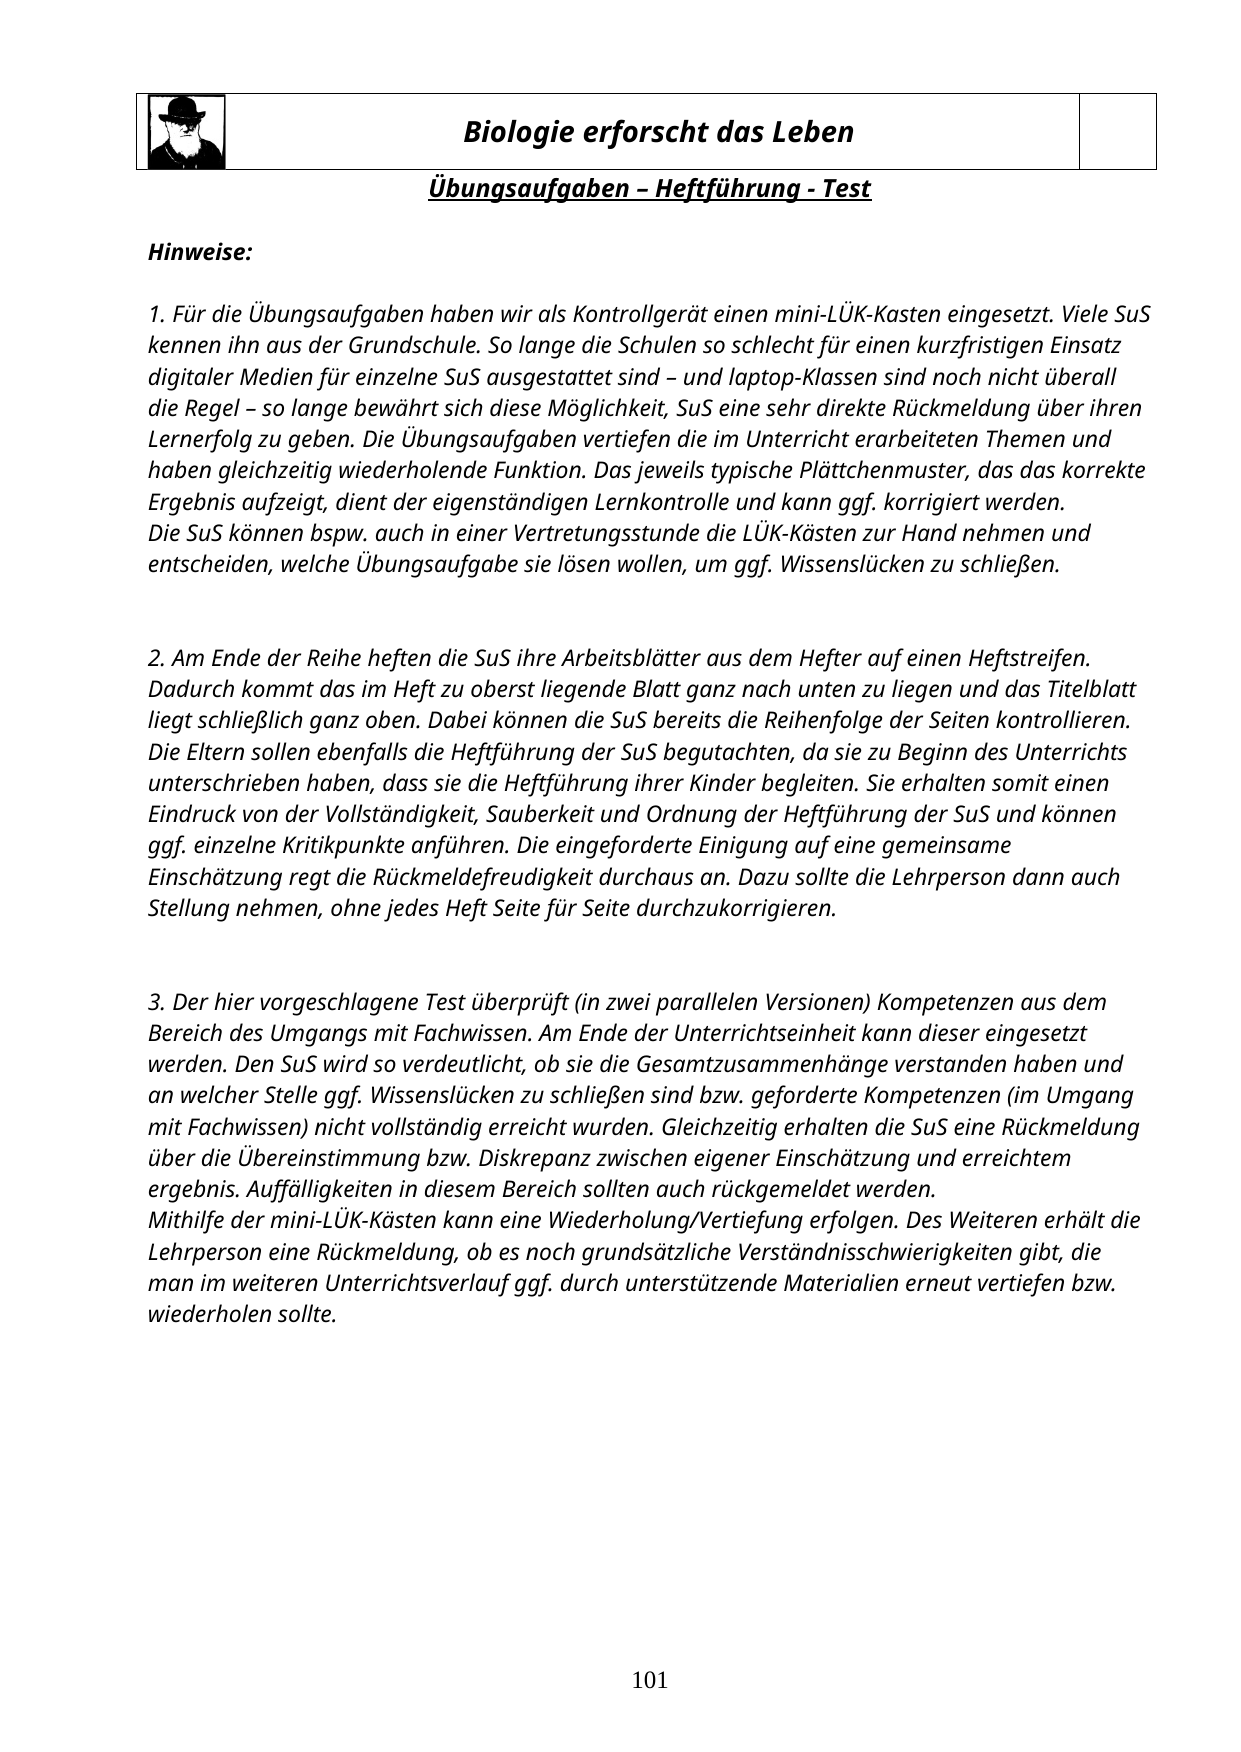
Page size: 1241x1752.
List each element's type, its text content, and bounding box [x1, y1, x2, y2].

text 1. Für die Übungsaufgaben haben wir als Kontrollgerät einen mini-LÜK-Kasten eingesetzt. Viele SuS kennen ihn aus der Grundschule. So lange die Schulen so schlecht für einen kurzfristigen Einsatz digitaler Medien für einzelne SuS ausgestattet sind – und laptop-Klassen sind noch nicht überall die Regel – so lange bewährt sich diese Möglichkeit, SuS eine sehr direkte Rückmeldung über ihren Lernerfolg zu geben. Die Übungsaufgaben vertiefen die im Unterricht erarbeiteten Themen und haben gleichzeitig wiederholende Funktion. Das jeweils typische Plättchenmuster, das das korrekte Ergebnis aufzeigt, dient der eigenständigen Lernkontrolle und kann ggf. korrigiert werden. [148, 298, 1152, 517]
picture [147, 94, 226, 170]
text Hinweise: [148, 236, 1152, 267]
text Mithilfe der mini-LÜK-Kästen kann eine Wiederholung/Vertiefung erfolgen. Des Weiteren erhält die Lehrperson eine Rückmeldung, ob es noch grundsätzliche Verständnisschwierigkeiten gibt, die man im weiteren Unterrichtsverlauf ggf. durch unterstützende Materialien erneut vertiefen bzw. wiederholen sollte. [148, 1204, 1152, 1329]
table_header [226, 94, 238, 169]
text Die SuS können bspw. auch in einer Vertretungsstunde die LÜK-Kästen zur Hand nehmen und entscheiden, welche Übungsaufgabe sie lösen wollen, um ggf. Wissenslücken zu schließen. [148, 517, 1152, 579]
table_header Biologie erforscht das Leben [238, 94, 1079, 169]
table_header [1080, 94, 1156, 169]
text 3. Der hier vorgeschlagene Test überprüft (in zwei parallelen Versionen) Kompetenzen aus dem Bereich des Umgangs mit Fachwissen. Am Ende der Unterrichtseinheit kann dieser eingesetzt werden. Den SuS wird so verdeutlicht, ob sie die Gesamtzusammenhänge verstanden haben und an welcher Stelle ggf. Wissenslücken zu schließen sind bzw. geforderte Kompetenzen (im Umgang mit Fachwissen) nicht vollständig erreicht wurden. Gleichzeitig erhalten die SuS eine Rückmeldung über die Übereinstimmung bzw. Diskrepanz zwischen eigener Einschätzung und erreichtem ergebnis. Auffälligkeiten in diesem Bereich sollten auch rückgemeldet werden. [148, 986, 1152, 1204]
text 2. Am Ende der Reihe heften die SuS ihre Arbeitsblätter aus dem Hefter auf einen Heftstreifen. Dadurch kommt das im Heft zu oberst liegende Blatt ganz nach unten zu liegen und das Titelblatt liegt schließlich ganz oben. Dabei können die SuS bereits die Reihenfolge der Seiten kontrollieren. Die Eltern sollen ebenfalls die Heftführung der SuS begutachten, da sie zu Beginn des Unterrichts unterschrieben haben, dass sie die Heftführung ihrer Kinder begleiten. Sie erhalten somit einen Eindruck von der Vollständigkeit, Sauberkeit und Ordnung der Heftführung der SuS und können ggf. einzelne Kritikpunkte anführen. Die eingeforderte Einigung auf eine gemeinsame Einschätzung regt die Rückmeldefreudigkeit durchaus an. Dazu sollte die Lehrperson dann auch Stellung nehmen, ohne jedes Heft Seite für Seite durchzukorrigieren. [148, 642, 1152, 923]
table_header [137, 94, 147, 169]
text Übungsaufgaben – Heftführung - Test [148, 170, 1152, 204]
